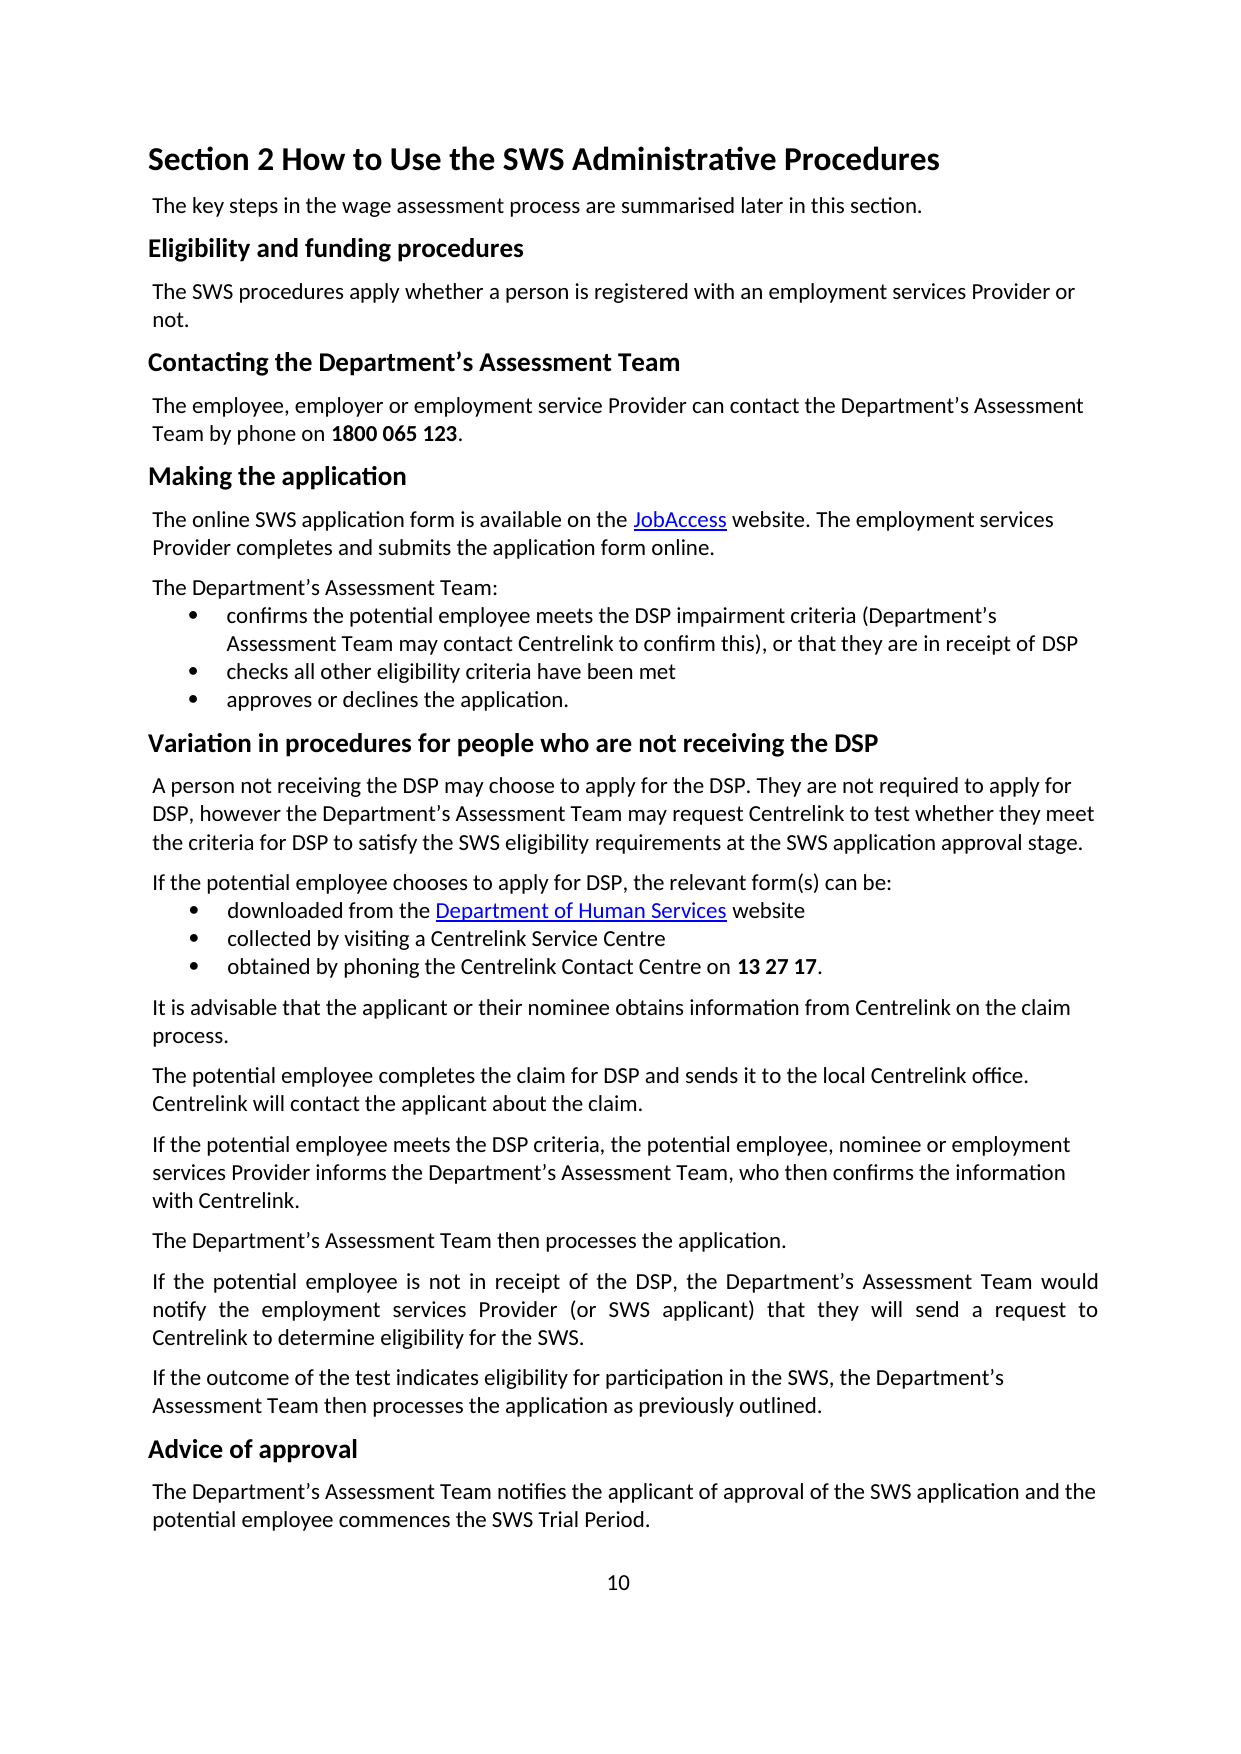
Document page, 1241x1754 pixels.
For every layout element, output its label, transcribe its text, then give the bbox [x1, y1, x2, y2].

list approves or declines the application. [189, 686, 1101, 713]
text The employee, employer or employment service Provider can contact the Department’s Assessment Team by phone on 1800 065 123. [152, 391, 1101, 447]
text If the potential employee is not in receipt of the DSP, the Department’s Assessment Team would notify the employment services Provider (or SWS applicant) that they will send a request to Centrelink to determine eligibility for the SWS. [152, 1267, 1101, 1351]
subtitle Section 2 How to Use the SWS Administrative Procedures [148, 137, 1101, 178]
subtitle Contacting the Department’s Assessment Team [148, 345, 1101, 378]
list checks all other eligibility criteria have been met [189, 657, 1101, 686]
text The online SWS application form is available on the JobAccess website. The employment services Provider completes and submits the application form online. [152, 505, 1086, 561]
text The key steps in the wage assessment process are summarised later in this section. [152, 191, 1101, 219]
subtitle Variation in procedures for people who are not receiving the DSP [148, 726, 1101, 759]
subtitle Eligibility and funding procedures [148, 231, 1101, 264]
text The Department’s Assessment Team notifies the applicant of approval of the SWS application and the potential employee commences the SWS Trial Period. [152, 1477, 1101, 1533]
text It is advisable that the applicant or their nominee obtains information from Centrelink on the claim process. [152, 993, 1101, 1049]
list downloaded from the Department of Human Services website [190, 896, 1101, 924]
subtitle Making the application [148, 459, 1101, 492]
text The Department’s Assessment Team then processes the application. [152, 1226, 1101, 1254]
text If the outcome of the test indicates eligibility for participation in the SWS, the Department’s Assessment Team then processes the application as previously outlined. [152, 1363, 1101, 1419]
text A person not receiving the DSP may choose to apply for the DSP. They are not required to apply for DSP, however the Department’s Assessment Team may request Centrelink to test whether they meet the criteria for DSP to satisfy the SWS eligibility requirements at the SWS application approval stage. [152, 772, 1101, 856]
text If the potential employee chooses to apply for DSP, the relevant form(s) can be: [152, 868, 1101, 896]
text The Department’s Assessment Team: [152, 573, 1101, 601]
text If the potential employee meets the DSP criteria, the potential employee, nominee or employment services Provider informs the Department’s Assessment Team, who then confirms the information with Centrelink. [152, 1130, 1101, 1214]
text The SWS procedures apply whether a person is registered with an employment services Provider or not. [152, 277, 1101, 333]
list obtained by phoning the Centrelink Contact Centre on 13 27 17. [190, 952, 1101, 980]
list collected by visiting a Centrelink Service Centre [190, 924, 1101, 952]
subtitle Advice of approval [148, 1432, 1101, 1465]
text The potential employee completes the claim for DSP and sends it to the local Centrelink office. Centrelink will contact the applicant about the claim. [152, 1061, 1101, 1117]
list confirms the potential employee meets the DSP impairment criteria (Department’s Assessment Team may contact Centrelink to confirm this), or that they are in receipt of DSP [189, 601, 1088, 657]
